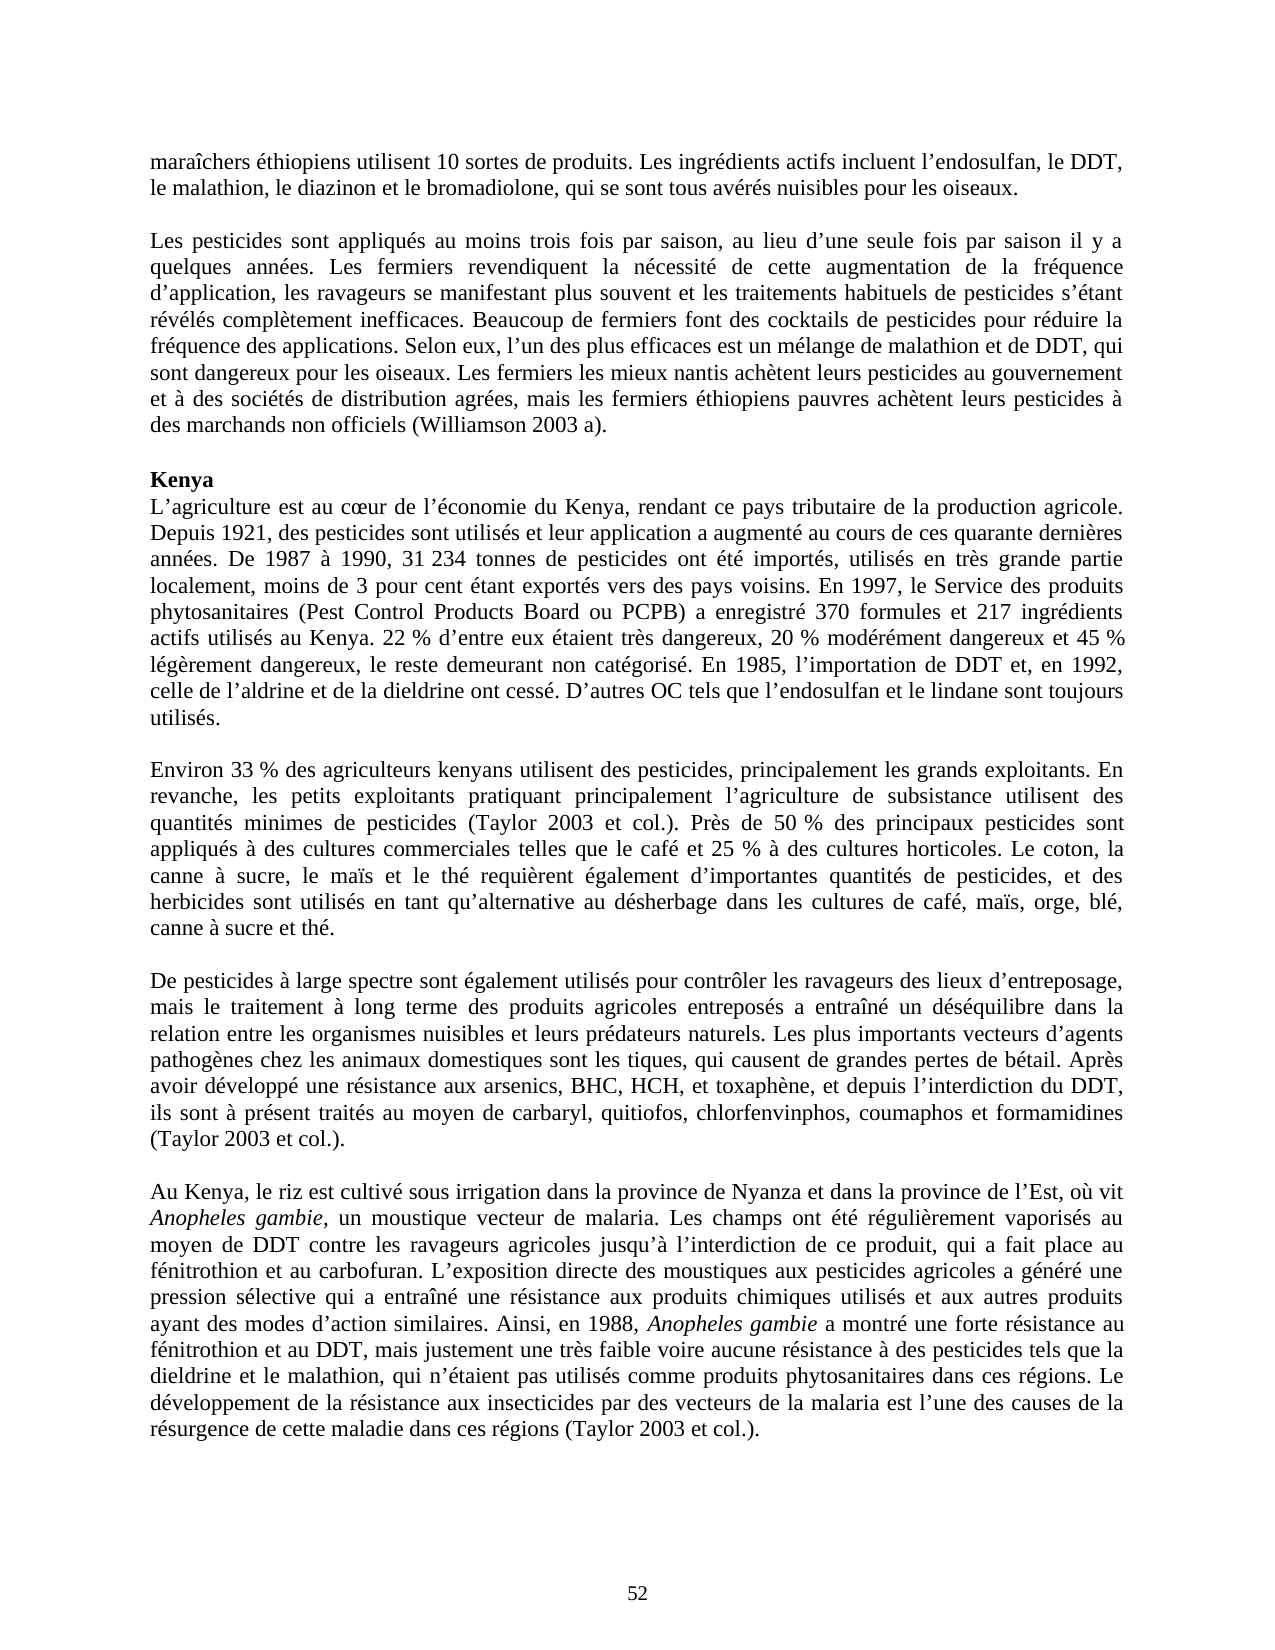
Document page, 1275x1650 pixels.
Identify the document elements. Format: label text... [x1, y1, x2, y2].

text Kenya [150, 466, 1125, 493]
text Les pesticides sont appliqués au moins trois fois par saison, au lieu d’une seule fois par saison il y a quelques années. Les fermiers revendiquent la nécessité de cette augmentation de la fréquence d’application, les ravageurs se manifestant plus souvent et les traitements habituels de pesticides s’étant révélés complètement inefficaces. Beaucoup de fermiers font des cocktails de pesticides pour réduire la fréquence des applications. Selon eux, l’un des plus efficaces est un mélange de malathion et de DDT, qui sont dangereux pour les oiseaux. Les fermiers les mieux nantis achètent leurs pesticides au gouvernement et à des sociétés de distribution agrées, mais les fermiers éthiopiens pauvres achètent leurs pesticides à des marchands non officiels (Williamson 2003 a). [150, 227, 1125, 438]
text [150, 148, 1125, 200]
text L’agriculture est au cœur de l’économie du Kenya, rendant ce pays tributaire de la production agricole. Depuis 1921, des pesticides sont utilisés et leur application a augmenté au cours de ces quarante dernières années. De 1987 à 1990, 31 234 tonnes de pesticides ont été importés, utilisés en très grande partie localement, moins de 3 pour cent étant exportés vers des pays voisins. En 1997, le Service des produits phytosanitaires (Pest Control Products Board ou PCPB) a enregistré 370 formules et 217 ingrédients actifs utilisés au Kenya. 22 % d’entre eux étaient très dangereux, 20 % modérément dangereux et 45 % légèrement dangereux, le reste demeurant non catégorisé. En 1985, l’importation de DDT et, en 1992, celle de l’aldrine et de la dieldrine ont cessé. D’autres OC tels que l’endosulfan et le lindane sont toujours utilisés. [150, 493, 1125, 730]
text Environ 33 % des agriculteurs kenyans utilisent des pesticides, principalement les grands exploitants. En revanche, les petits exploitants pratiquant principalement l’agriculture de subsistance utilisent des quantités minimes de pesticides (Taylor 2003 et col.). Près de 50 % des principaux pesticides sont appliqués à des cultures commerciales telles que le café et 25 % à des cultures horticoles. Le coton, la canne à sucre, le maïs et le thé requièrent également d’importantes quantités de pesticides, et des herbicides sont utilisés en tant qu’alternative au désherbage dans les cultures de café, maïs, orge, blé, canne à sucre et thé. [150, 756, 1125, 941]
text De pesticides à large spectre sont également utilisés pour contrôler les ravageurs des lieux d’entreposage, mais le traitement à long terme des produits agricoles entreposés a entraîné un déséquilibre dans la relation entre les organismes nuisibles et leurs prédateurs naturels. Les plus importants vecteurs d’agents pathogènes chez les animaux domestiques sont les tiques, qui causent de grandes pertes de bétail. Après avoir développé une résistance aux arsenics, BHC, HCH, et toxaphène, et depuis l’interdiction du DDT, ils sont à présent traités au moyen de carbaryl, quitiofos, chlorfenvinphos, coumaphos et formamidines (Taylor 2003 et col.). [150, 967, 1125, 1152]
text Au Kenya, le riz est cultivé sous irrigation dans la province de Nyanza et dans la province de l’Est, où vit Anopheles gambie, un moustique vecteur de malaria. Les champs ont été régulièrement vaporisés au moyen de DDT contre les ravageurs agricoles jusqu’à l’interdiction de ce produit, qui a fait place au fénitrothion et au carbofuran. L’exposition directe des moustiques aux pesticides agricoles a généré une pression sélective qui a entraîné une résistance aux produits chimiques utilisés et aux autres produits ayant des modes d’action similaires. Ainsi, en 1988, Anopheles gambie a montré une forte résistance au fénitrothion et au DDT, mais justement une très faible voire aucune résistance à des pesticides tels que la dieldrine et le malathion, qui n’étaient pas utilisés comme produits phytosanitaires dans ces régions. Le développement de la résistance aux insecticides par des vecteurs de la malaria est l’une des causes de la résurgence de cette maladie dans ces régions (Taylor 2003 et col.). [150, 1178, 1125, 1441]
